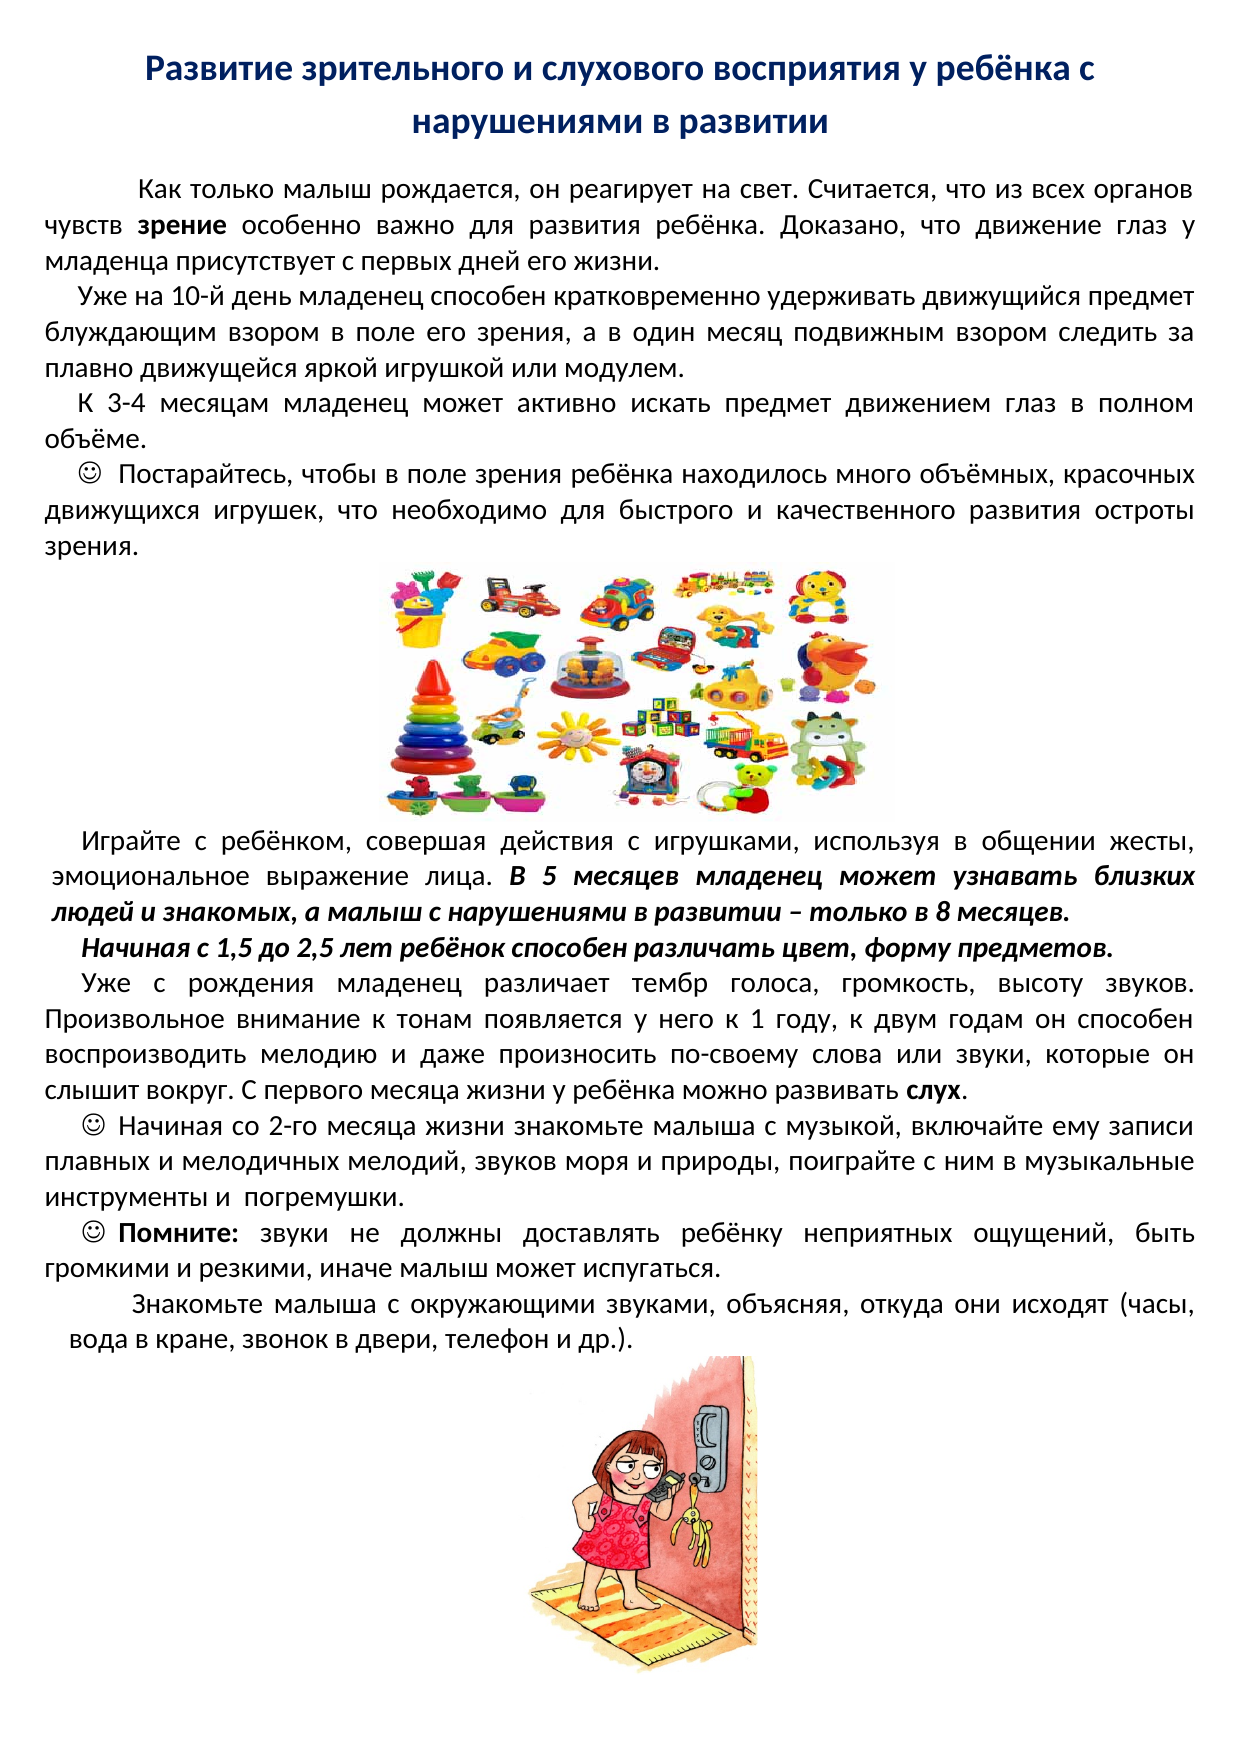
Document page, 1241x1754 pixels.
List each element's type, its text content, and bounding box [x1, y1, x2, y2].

list Постарайтесь, чтобы в поле зрения ребёнка находилось много объёмных, красочных движущихся игрушек, что необходимо для быстрого и качественного развития остроты зрения. [44, 456, 1196, 562]
list Как только малыш рождается, он реагирует на свет. Считается, что из всех органов чувств зрение особенно важно для развития ребёнка. Доказано, что движение глаз у младенца присутствует с первых дней его жизни. [44, 171, 1196, 277]
list К 3-4 месяцам младенец может активно искать предмет движением глаз в полном объёме. [44, 384, 1196, 456]
picture [378, 562, 895, 822]
text Развитие зрительного и слухового восприятия у ребёнка с нарушениями в развитии [44, 44, 1196, 143]
picture [512, 1356, 758, 1675]
list Уже на 10-й день младенец способен кратковременно удерживать движущийся предмет блуждающим взором в поле его зрения, а в один месяц подвижным взором следить за плавно движущейся яркой игрушкой или модулем. [44, 277, 1196, 384]
text Уже с рождения младенец различает тембр голоса, громкость, высоту звуков. Произвольное внимание к тонам появляется у него к 1 году, к двум годам он способен воспроизводить мелодию и даже произносить по-своему слова или звуки, которые он слышит вокруг. С первого месяца жизни у ребёнка можно развивать слух. [44, 964, 1196, 1107]
list Знакомьте малыша с окружающими звуками, объясняя, откуда они исходят (часы, вода в кране, звонок в двери, телефон и др.). [68, 1285, 1196, 1356]
list Помните: звуки не должны доставлять ребёнку неприятных ощущений, быть громкими и резкими, иначе малыш может испугаться. [44, 1214, 1196, 1285]
list Начиная со 2-го месяца жизни знакомьте малыша с музыкой, включайте ему записи плавных и мелодичных мелодий, звуков моря и природы, поиграйте с ним в музыкальные инструменты и погремушки. [44, 1107, 1196, 1214]
list Играйте с ребёнком, совершая действия с игрушками, используя в общении жесты, эмоциональное выражение лица. В 5 месяцев младенец может узнавать близких людей и знакомых, а малыш с нарушениями в развитии – только в 8 месяцев. [51, 822, 1196, 929]
text Начиная с 1,5 до 2,5 лет ребёнок способен различать цвет, форму предметов. [44, 929, 1196, 964]
